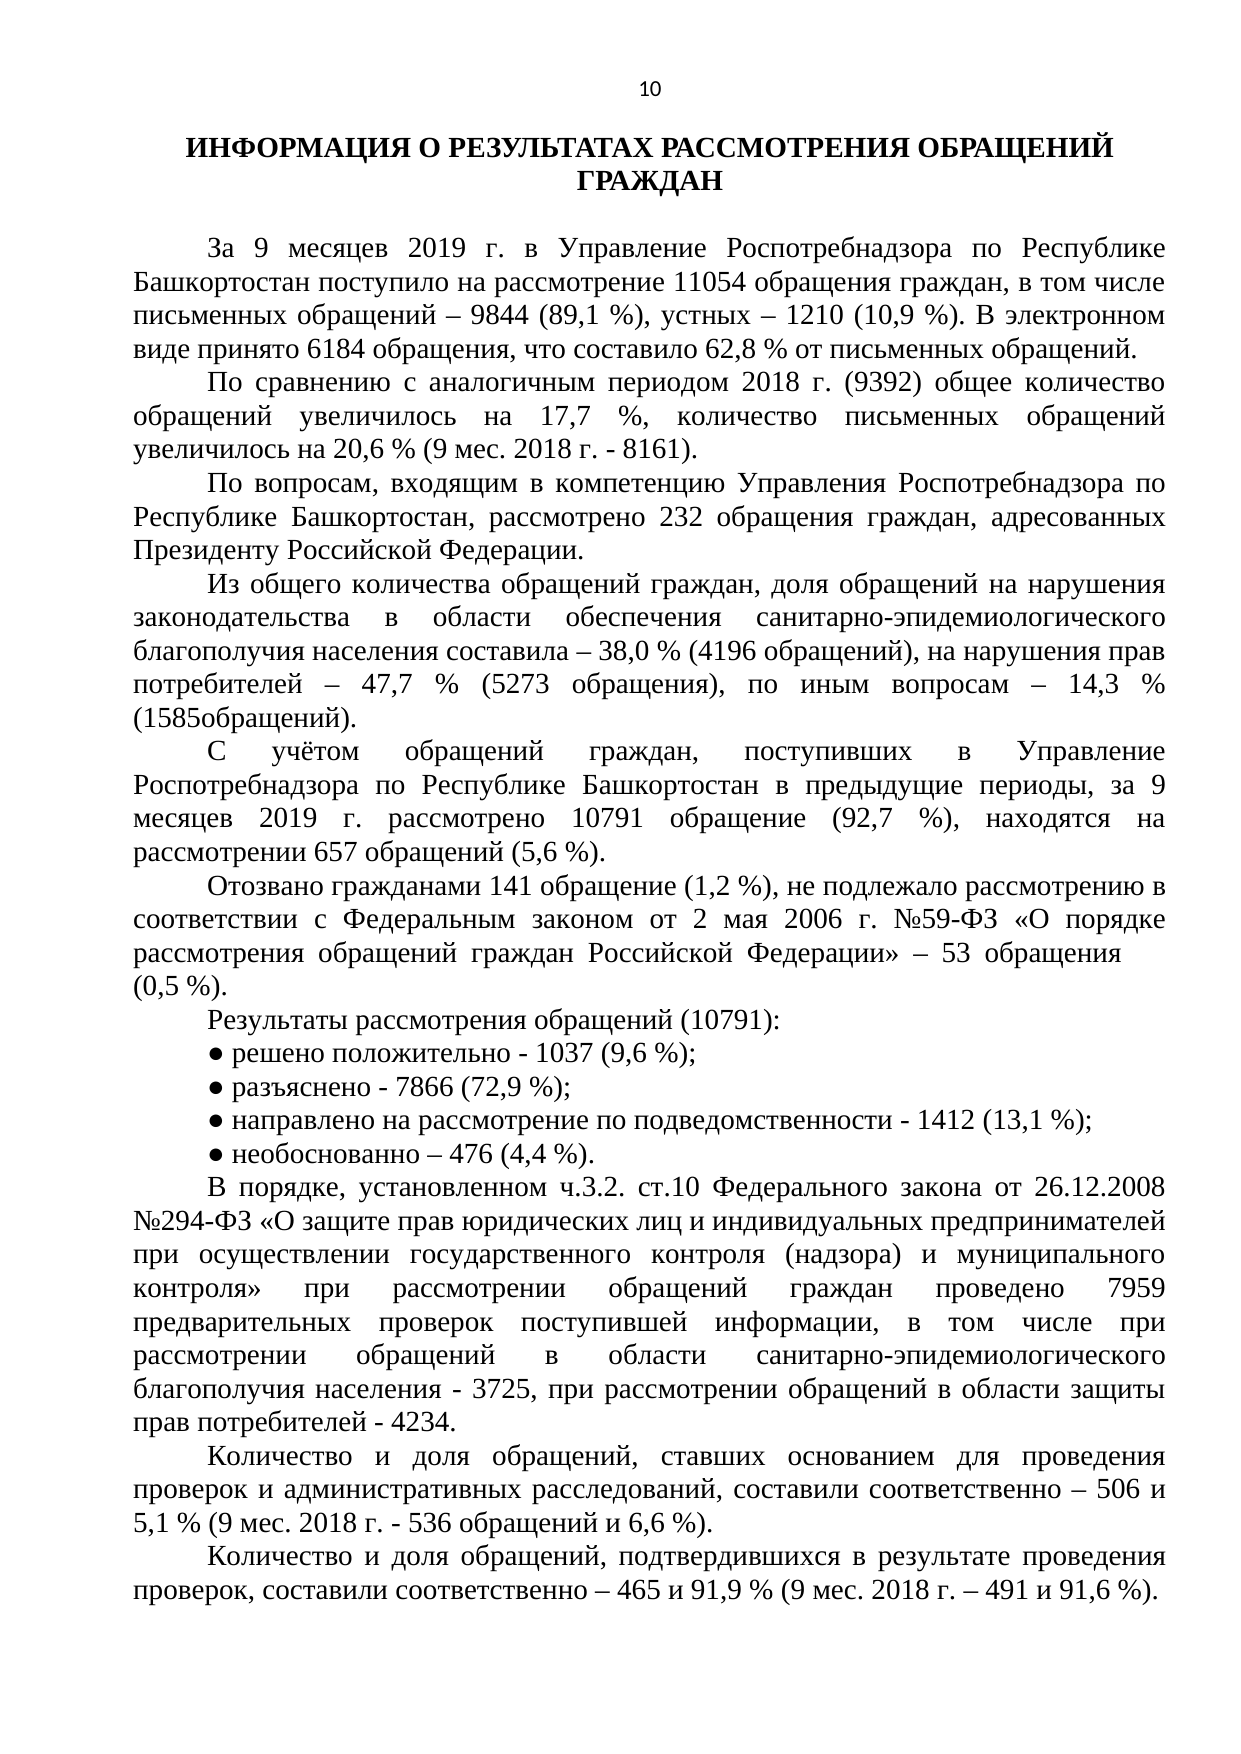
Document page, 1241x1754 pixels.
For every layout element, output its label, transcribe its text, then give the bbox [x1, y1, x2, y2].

text ИНФОРМАЦИЯ О РЕЗУЛЬТАТАХ РАССМОТРЕНИЯ ОБРАЩЕНИЙ ГРАЖДАН [133, 130, 1167, 197]
text ● направлено на рассмотрение по подведомственности - 1412 (13,1 %); [133, 1102, 1167, 1136]
text Из общего количества обращений граждан, доля обращений на нарушения законодательства в области обеспечения санитарно-эпидемиологического благополучия населения составила – 38,0 % (4196 обращений), на нарушения прав потребителей – 47,7 % (5273 обращения), по иным вопросам – 14,3 % (1585обращений). [133, 566, 1167, 733]
text Количество и доля обращений, подтвердившихся в результате проведения проверок, составили соответственно – 465 и 91,9 % (9 мес. 2018 г. – 491 и 91,6 %). [133, 1538, 1167, 1606]
text По вопросам, входящим в компетенцию Управления Роспотребнадзора по Республике Башкортостан, рассмотрено 232 обращения граждан, адресованных Президенту Российской Федерации. [133, 465, 1167, 566]
text В порядке, установленном ч.3.2. ст.10 Федерального закона от 26.12.2008 №294-ФЗ «О защите прав юридических лиц и индивидуальных предпринимателей при осуществлении государственного контроля (надзора) и муниципального контроля» при рассмотрении обращений граждан проведено 7959 предварительных проверок поступившей информации, в том числе при рассмотрении обращений в области санитарно-эпидемиологического благополучия населения - 3725, при рассмотрении обращений в области защиты прав потребителей - 4234. [133, 1169, 1167, 1438]
text Количество и доля обращений, ставших основанием для проведения проверок и административных расследований, составили соответственно – 506 и 5,1 % (9 мес. 2018 г. - 536 обращений и 6,6 %). [133, 1438, 1167, 1538]
text ● необоснованно – 476 (4,4 %). [133, 1136, 1167, 1169]
text По сравнению с аналогичным периодом 2018 г. (9392) общее количество обращений увеличилось на 17,7 %, количество письменных обращений увеличилось на 20,6 % (9 мес. 2018 г. - 8161). [133, 364, 1167, 465]
text ● разъяснено - 7866 (72,9 %); [133, 1069, 1167, 1102]
text ● решено положительно - 1037 (9,6 %); [133, 1035, 1167, 1069]
text За 9 месяцев 2019 г. в Управление Роспотребнадзора по Республике Башкортостан поступило на рассмотрение 11054 обращения граждан, в том числе письменных обращений – 9844 (89,1 %), устных – 1210 (10,9 %). В электронном виде принято 6184 обращения, что составило 62,8 % от письменных обращений. [133, 230, 1167, 364]
text Результаты рассмотрения обращений (10791): [133, 1002, 1167, 1035]
text С учётом обращений граждан, поступивших в Управление Роспотребнадзора по Республике Башкортостан в предыдущие периоды, за 9 месяцев 2019 г. рассмотрено 10791 обращение (92,7 %), находятся на рассмотрении 657 обращений (5,6 %). [133, 733, 1167, 868]
text Отозвано гражданами 141 обращение (1,2 %), не подлежало рассмотрению в соответствии с Федеральным законом от 2 мая 2006 г. №59-ФЗ «О порядке рассмотрения обращений граждан Российской Федерации» – 53 обращения (0,5 %). [133, 868, 1167, 1002]
